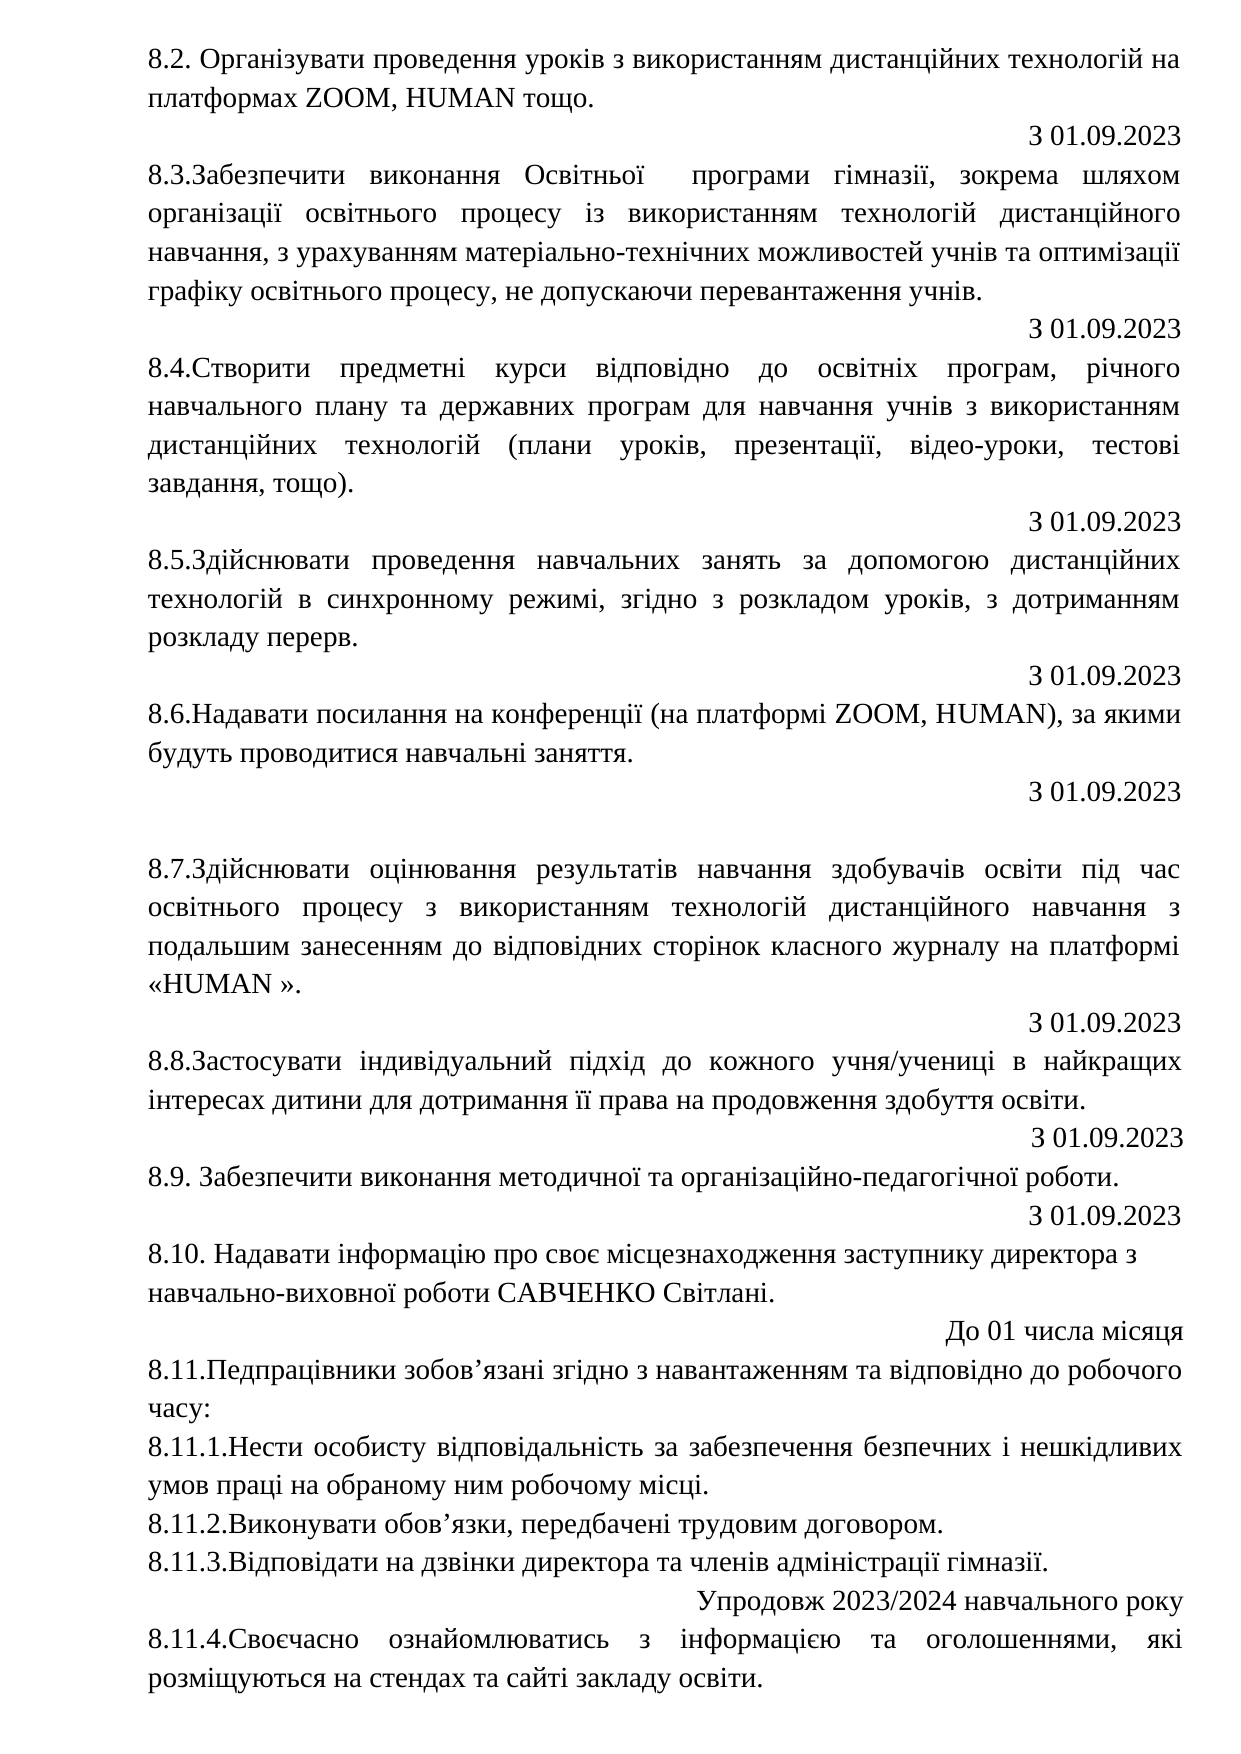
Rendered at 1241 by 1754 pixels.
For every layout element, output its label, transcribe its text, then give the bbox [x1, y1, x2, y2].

text 8.10. Надавати інформацію про своє місцезнаходження заступнику директора з навчально-виховної роботи САВЧЕНКО Світлані. [148, 1236, 1181, 1308]
text 8.9. Забезпечити виконання методичної та організаційно-педагогічної роботи. [148, 1159, 1183, 1193]
text 8.11.4.Своєчасно ознайомлюватись з інформацією та оголошеннями, які розміщуються на стендах та сайті закладу освіти. [148, 1622, 1183, 1694]
subtitle 8.5.Здійснювати проведення навчальних занять за допомогою дистанційних технологій в синхронному режимі, згідно з розкладом уроків, з дотриманням розкладу перерв. [148, 542, 1181, 653]
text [148, 1583, 1183, 1617]
text З 01.09.2023 [148, 311, 1181, 345]
text 8.11.Педпрацівники зобов’язані згідно з навантаженням та відповідно до робочого часу: [148, 1352, 1183, 1424]
text 8.11.1.Нести особисту відповідальність за забезпечення безпечних і нешкідливих умов праці на обраному ним робочому місці. [148, 1429, 1183, 1501]
text З 01.09.2023 [148, 774, 1181, 807]
text 8.7.Здійснювати оцінювання результатів навчання здобувачів освіти під час освітнього процесу з використанням технологій дистанційного навчання з подальшим занесенням до відповідних сторінок класного журналу на платформі «НUMAN ». [148, 851, 1181, 1000]
text 8.8.Застосувати індивідуальний підхід до кожного учня/учениці в найкращих інтересах дитини для дотримання її права на продовження здобуття освіти. [148, 1043, 1183, 1116]
text З 01.09.2023 [148, 504, 1181, 537]
text 8.11.3.Відповідати на дзвінки директора та членів адміністрації гімназії. [148, 1544, 1183, 1578]
text З 01.09.2023 [148, 118, 1181, 152]
text 8.11.2.Виконувати обов’язки, передбачені трудовим договором. [148, 1506, 1183, 1539]
text 8.2. Організувати проведення уроків з використанням дистанційних технологій на платформах ZOOM, НUMAN тощо. [148, 41, 1181, 113]
text З 01.09.2023 [148, 658, 1181, 692]
text До 01 числа місяця [148, 1313, 1183, 1347]
text З 01.09.2023 [148, 1005, 1181, 1038]
text З 01.09.2023 [148, 1121, 1183, 1154]
text 8.3.Забезпечити виконання Освітньої програми гімназії, зокрема шляхом організації освітнього процесу із використанням технологій дистанційного навчання, з урахуванням матеріально-технічних можливостей учнів та оптимізації графіку освітнього процесу, не допускаючи перевантаження учнів. [148, 157, 1181, 306]
text 8.6.Надавати посилання на конференції (на платформі ZOOM, НUMAN), за якими будуть проводитися навчальні заняття. [148, 697, 1181, 769]
text З 01.09.2023 [148, 1198, 1181, 1231]
text 8.4.Створити предметні курси відповідно до освітніх програм, річного навчального плану та державних програм для навчання учнів з використанням дистанційних технологій (плани уроків, презентації, відео-уроки, тестові завдання, тощо). [148, 350, 1181, 499]
